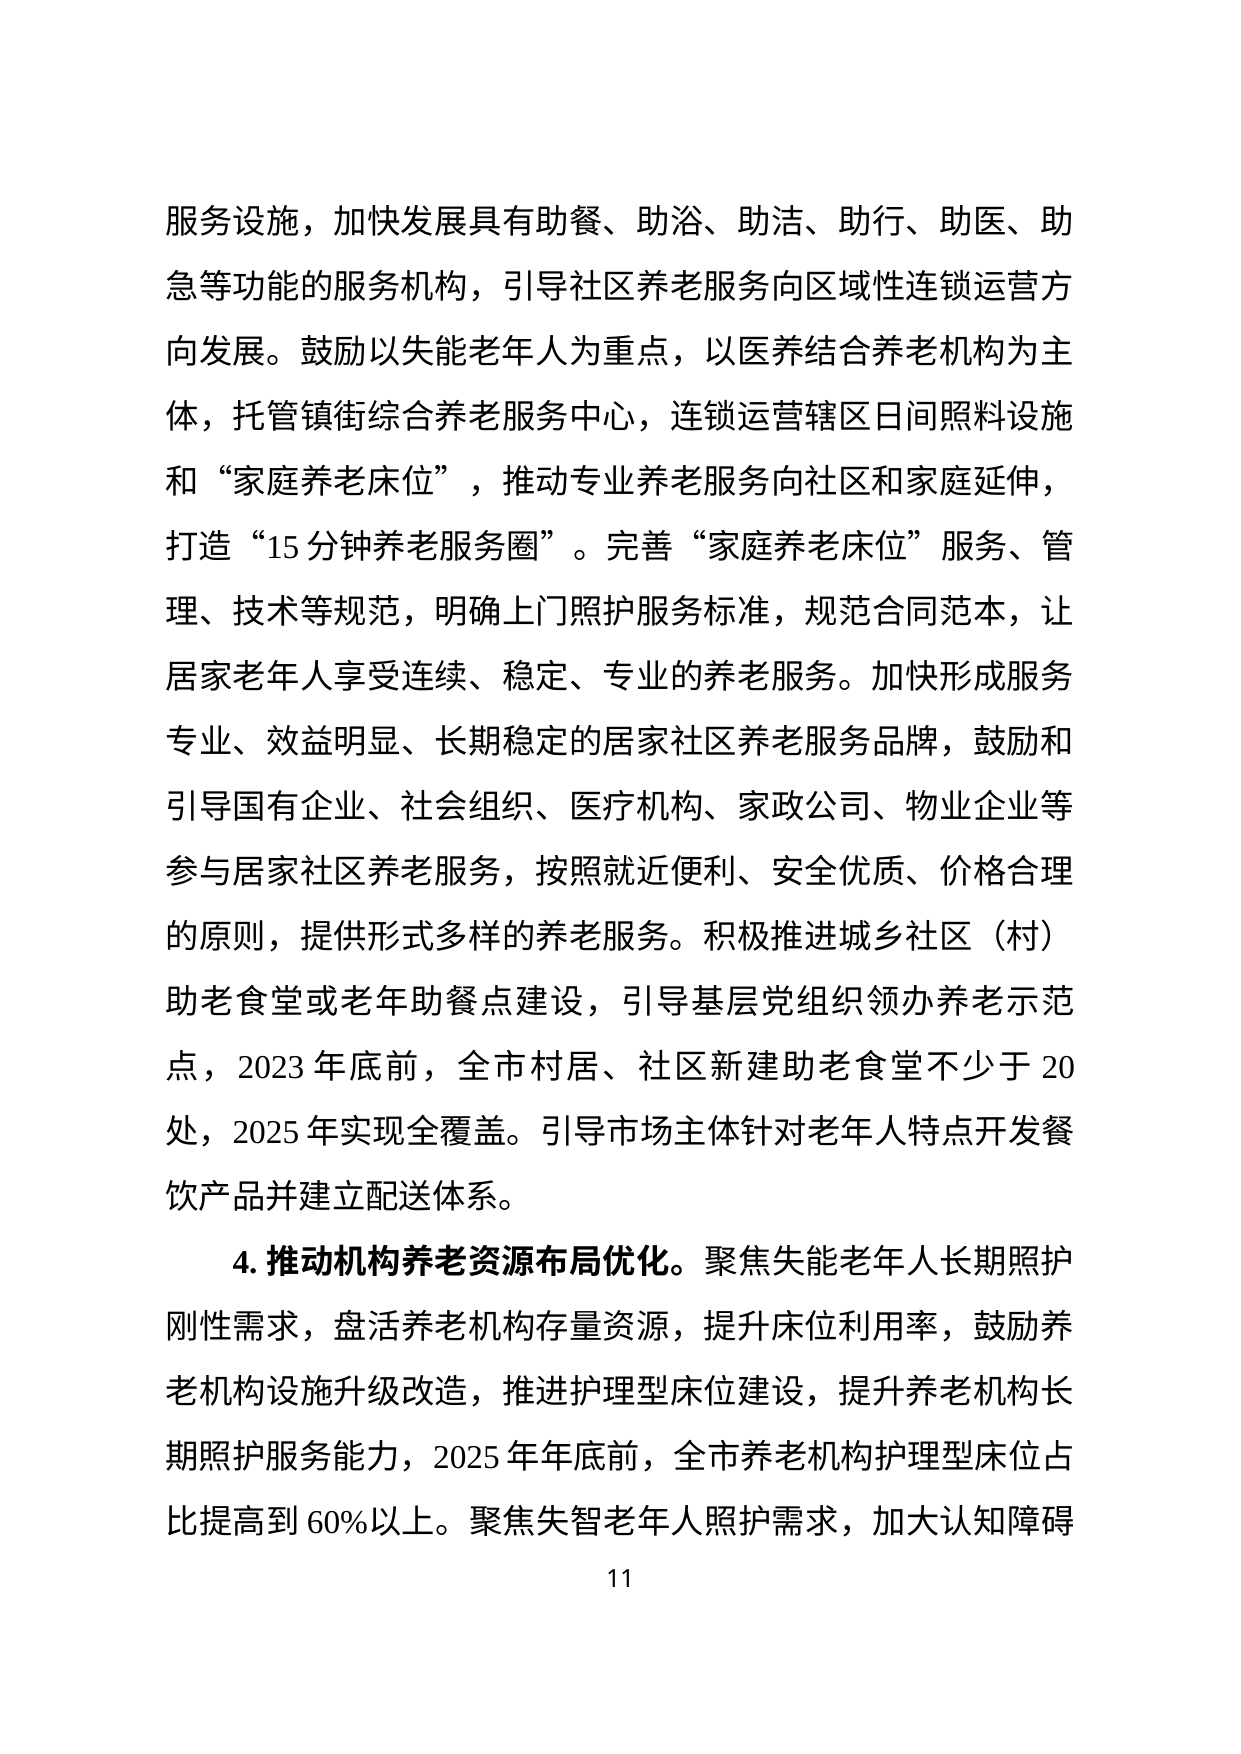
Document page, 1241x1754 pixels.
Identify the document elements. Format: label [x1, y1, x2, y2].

text [165, 1227, 1075, 1552]
text [165, 187, 1075, 1227]
